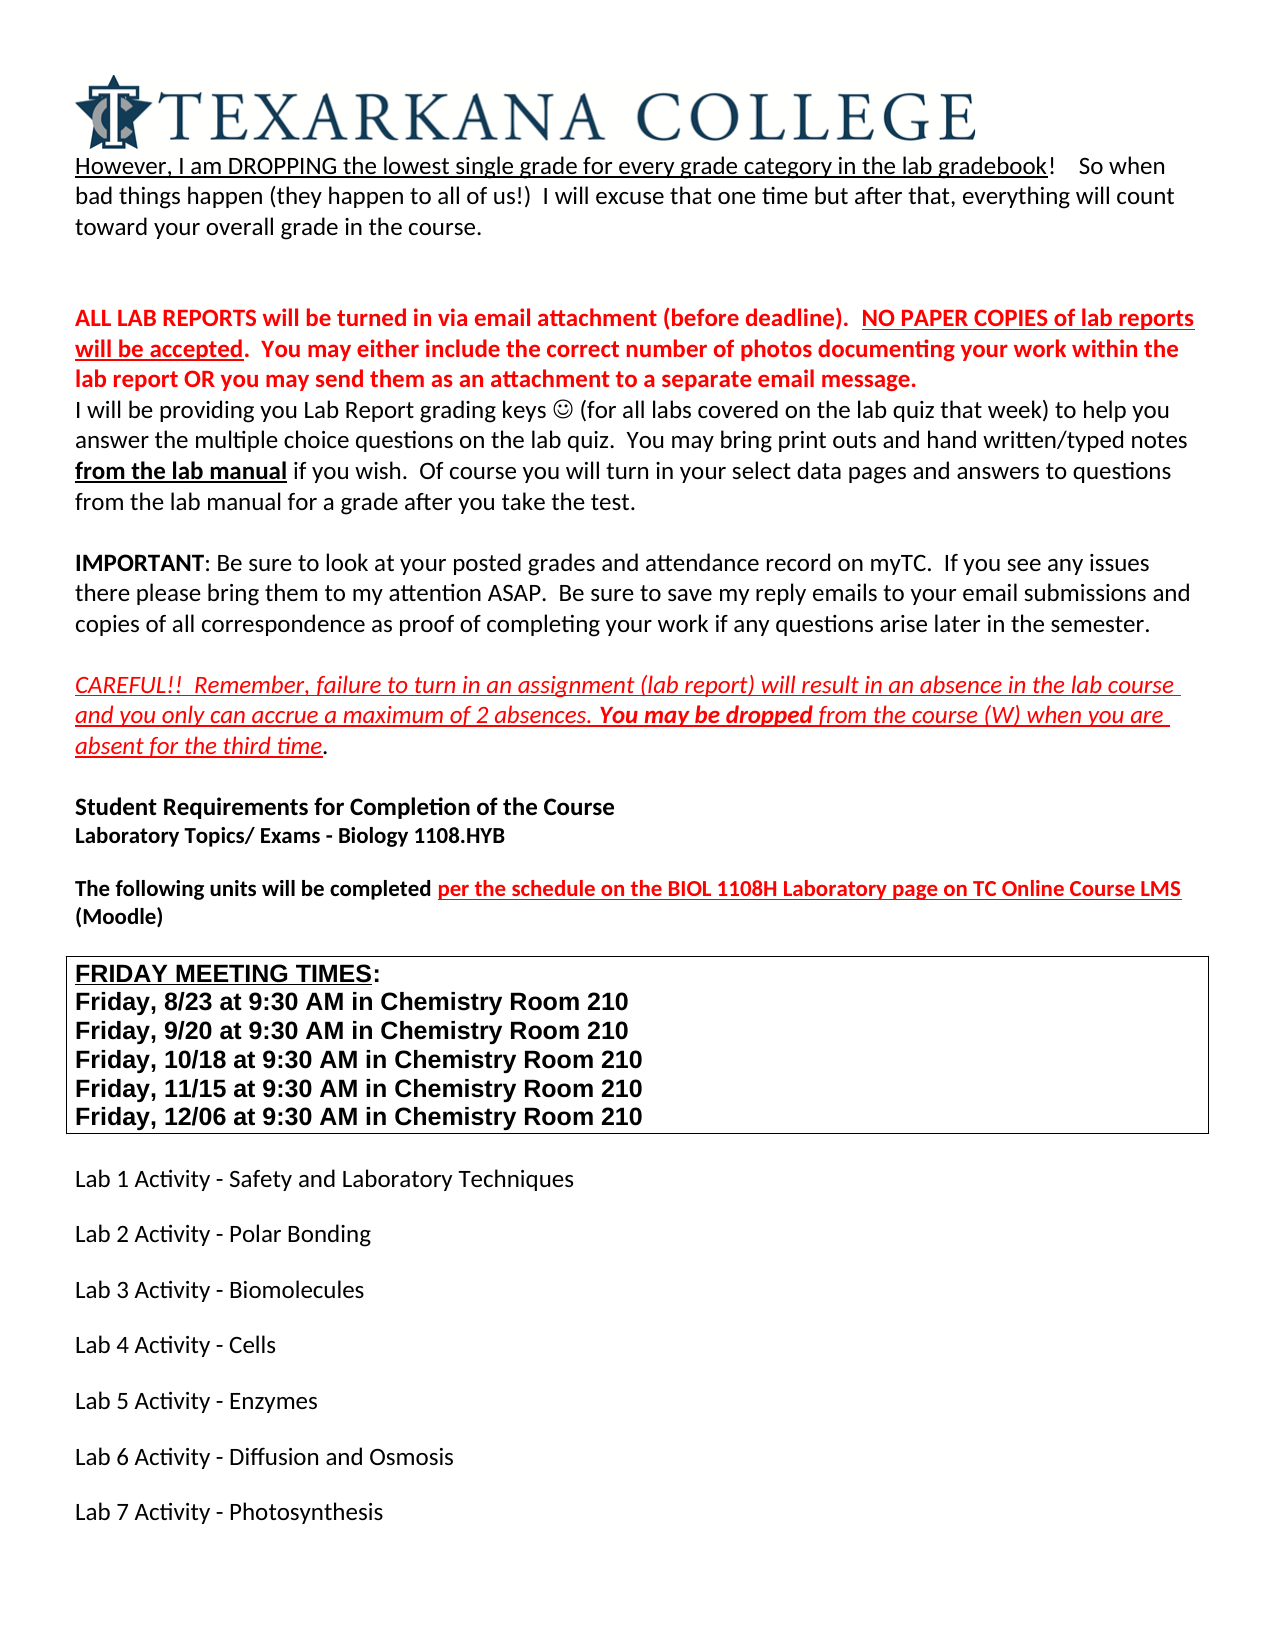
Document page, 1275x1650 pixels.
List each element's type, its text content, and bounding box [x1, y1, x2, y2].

text Friday, 10/18 at 9:30 AM in Chemistry Room 210 [75, 1045, 1200, 1074]
text ALL LAB REPORTS will be turned in via email attachment (before deadline). NO PAPER COPIES of lab reports will be accepted. You may either include the correct number of photos documenting your work within the lab report OR you may send them as an attachment to a separate email message. [75, 303, 1200, 394]
text Laboratory Topics/ Exams - Biology 1108.HYB [75, 821, 1200, 849]
text Friday, 11/15 at 9:30 AM in Chemistry Room 210 [75, 1074, 1200, 1099]
text However, I am DROPPING the lowest single grade for every grade category in the lab gradebook! So when bad things happen (they happen to all of us!) I will excuse that one time but after that, everything will count toward your overall grade in the course. [75, 150, 1200, 242]
text Friday, 8/23 at 9:30 AM in Chemistry Room 210 [75, 987, 1200, 1016]
text Student Requirements for Completion of the Course [75, 791, 1200, 821]
text Lab 4 Activity - Cells [75, 1329, 1200, 1360]
text Lab 7 Activity - Photosynthesis [75, 1496, 1200, 1527]
text IMPORTANT: Be sure to look at your posted grades and attendance record on myTC. If you see any issues there please bring them to my attention ASAP. Be sure to save my reply emails to your email submissions and copies of all correspondence as proof of completing your work if any questions arise later in the semester. [75, 547, 1200, 638]
text I will be providing you Lab Report grading keys (for all labs covered on the lab quiz that week) to help you answer the multiple choice questions on the lab quiz. You may bring print outs and hand written/typed notes from the lab manual if you wish. Of course you will turn in your select data pages and answers to questions from the lab manual for a grade after you take the test. [75, 394, 1200, 516]
text Friday, 9/20 at 9:30 AM in Chemistry Room 210 [75, 1016, 1200, 1045]
text Lab 1 Activity - Safety and Laboratory Techniques [75, 1163, 1200, 1193]
text The following units will be completed per the schedule on the BIOL 1108H Laboratory page on TC Online Course LMS (Moodle) [75, 874, 1200, 931]
text FRIDAY MEETING TIMES: [67, 957, 1208, 987]
picture [75, 75, 976, 150]
text Lab 3 Activity - Biomolecules [75, 1274, 1200, 1304]
text Lab 6 Activity - Diffusion and Osmosis [75, 1441, 1200, 1471]
text Friday, 12/06 at 9:30 AM in Chemistry Room 210 [67, 1099, 1208, 1133]
text Lab 2 Activity - Polar Bonding [75, 1218, 1200, 1249]
text Lab 5 Activity - Enzymes [75, 1385, 1200, 1416]
text CAREFUL!! Remember, failure to turn in an assignment (lab report) will result in an absence in the lab course and you only can accrue a maximum of 2 absences. You may be dropped from the course (W) when you are absent for the third time. [75, 669, 1200, 760]
